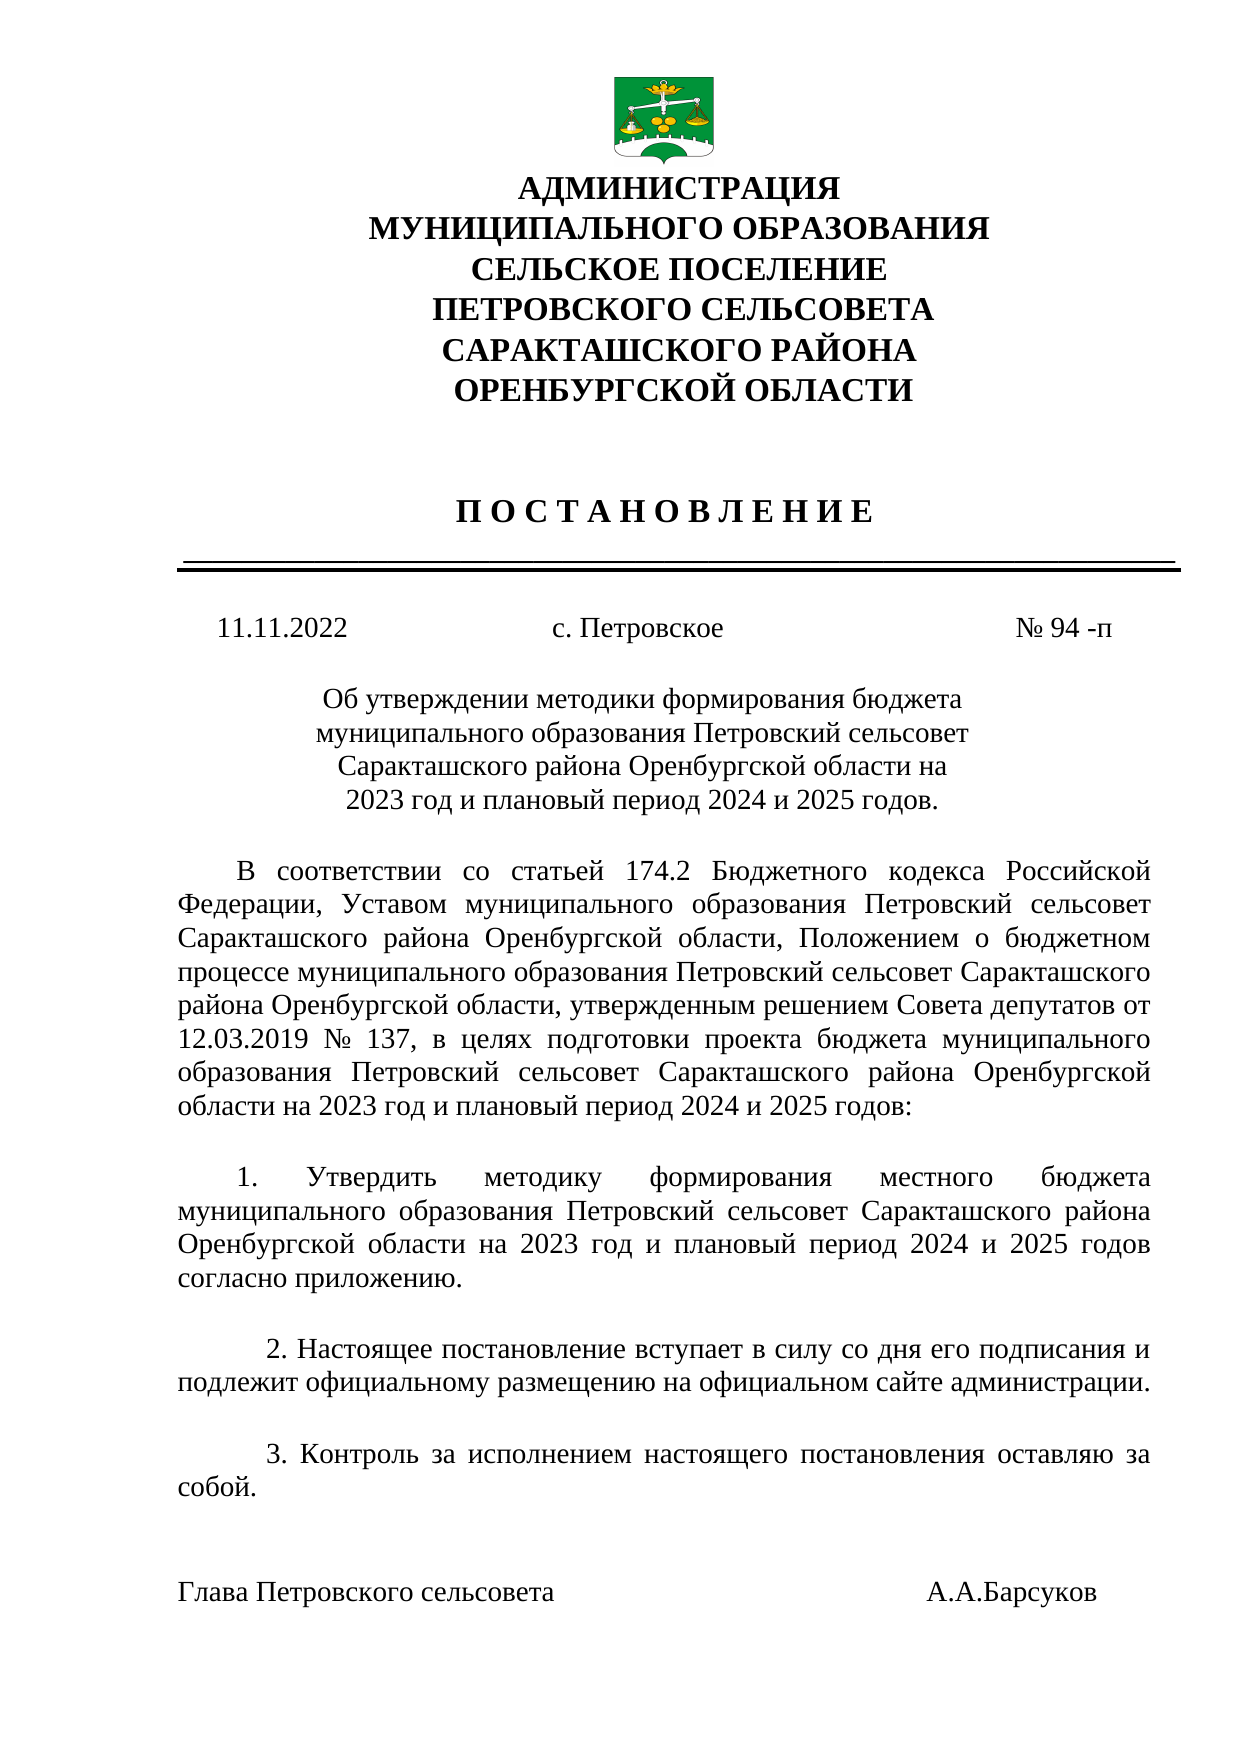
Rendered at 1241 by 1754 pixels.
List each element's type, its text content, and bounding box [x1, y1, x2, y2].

text МУНИЦИПАЛЬНОГО ОБРАЗОВАНИЯ [177, 208, 1181, 247]
text В соответствии со статьей 174.2 Бюджетного кодекса Российской Федерации, Уставом муниципального образования Петровский сельсовет Саракташского района Оренбургской области, Положением о бюджетном процессе муниципального образования Петровский сельсовет Саракташского района Оренбургской области, утвержденным решением Совета депутатов от 12.03.2019 № 137, в целях подготовки проекта бюджета муниципального образования Петровский сельсовет Саракташского района Оренбургской области на 2023 год и плановый период 2024 и 2025 годов: [177, 853, 1152, 1121]
text АДМИНИСТРАЦИЯ [177, 168, 1181, 206]
picture [614, 77, 715, 167]
text ПЕТРОВСКОГО СЕЛЬСОВЕТА [177, 289, 1181, 328]
text 3. Контроль за исполнением настоящего постановления оставляю за собой. [177, 1436, 1152, 1503]
text ОРЕНБУРГСКОЙ ОБЛАСТИ [177, 370, 1181, 408]
text Глава Петровского сельсовета А.А.Барсуков [177, 1574, 1152, 1608]
text ____________________________________________________________________ [177, 532, 1181, 568]
text 11.11.2022 с. Петровское № 94 -п [177, 610, 1152, 643]
text Об утверждении методики формирования бюджета муниципального образования Петровский сельсовет Саракташского района Оренбургской области на 2023 год и плановый период 2024 и 2025 годов. [310, 681, 974, 815]
text СЕЛЬСКОЕ ПОСЕЛЕНИЕ [177, 249, 1181, 287]
text П О С Т А Н О В Л Е Н И Е [177, 491, 1152, 530]
text 1. Утвердить методику формирования местного бюджета муниципального образования Петровский сельсовет Саракташского района Оренбургской области на 2023 год и плановый период 2024 и 2025 годов согласно приложению. [177, 1159, 1152, 1293]
text САРАКТАШСКОГО РАЙОНА [177, 330, 1181, 368]
text 2. Настоящее постановление вступает в силу со дня его подписания и подлежит официальному размещению на официальном сайте администрации. [177, 1331, 1152, 1398]
